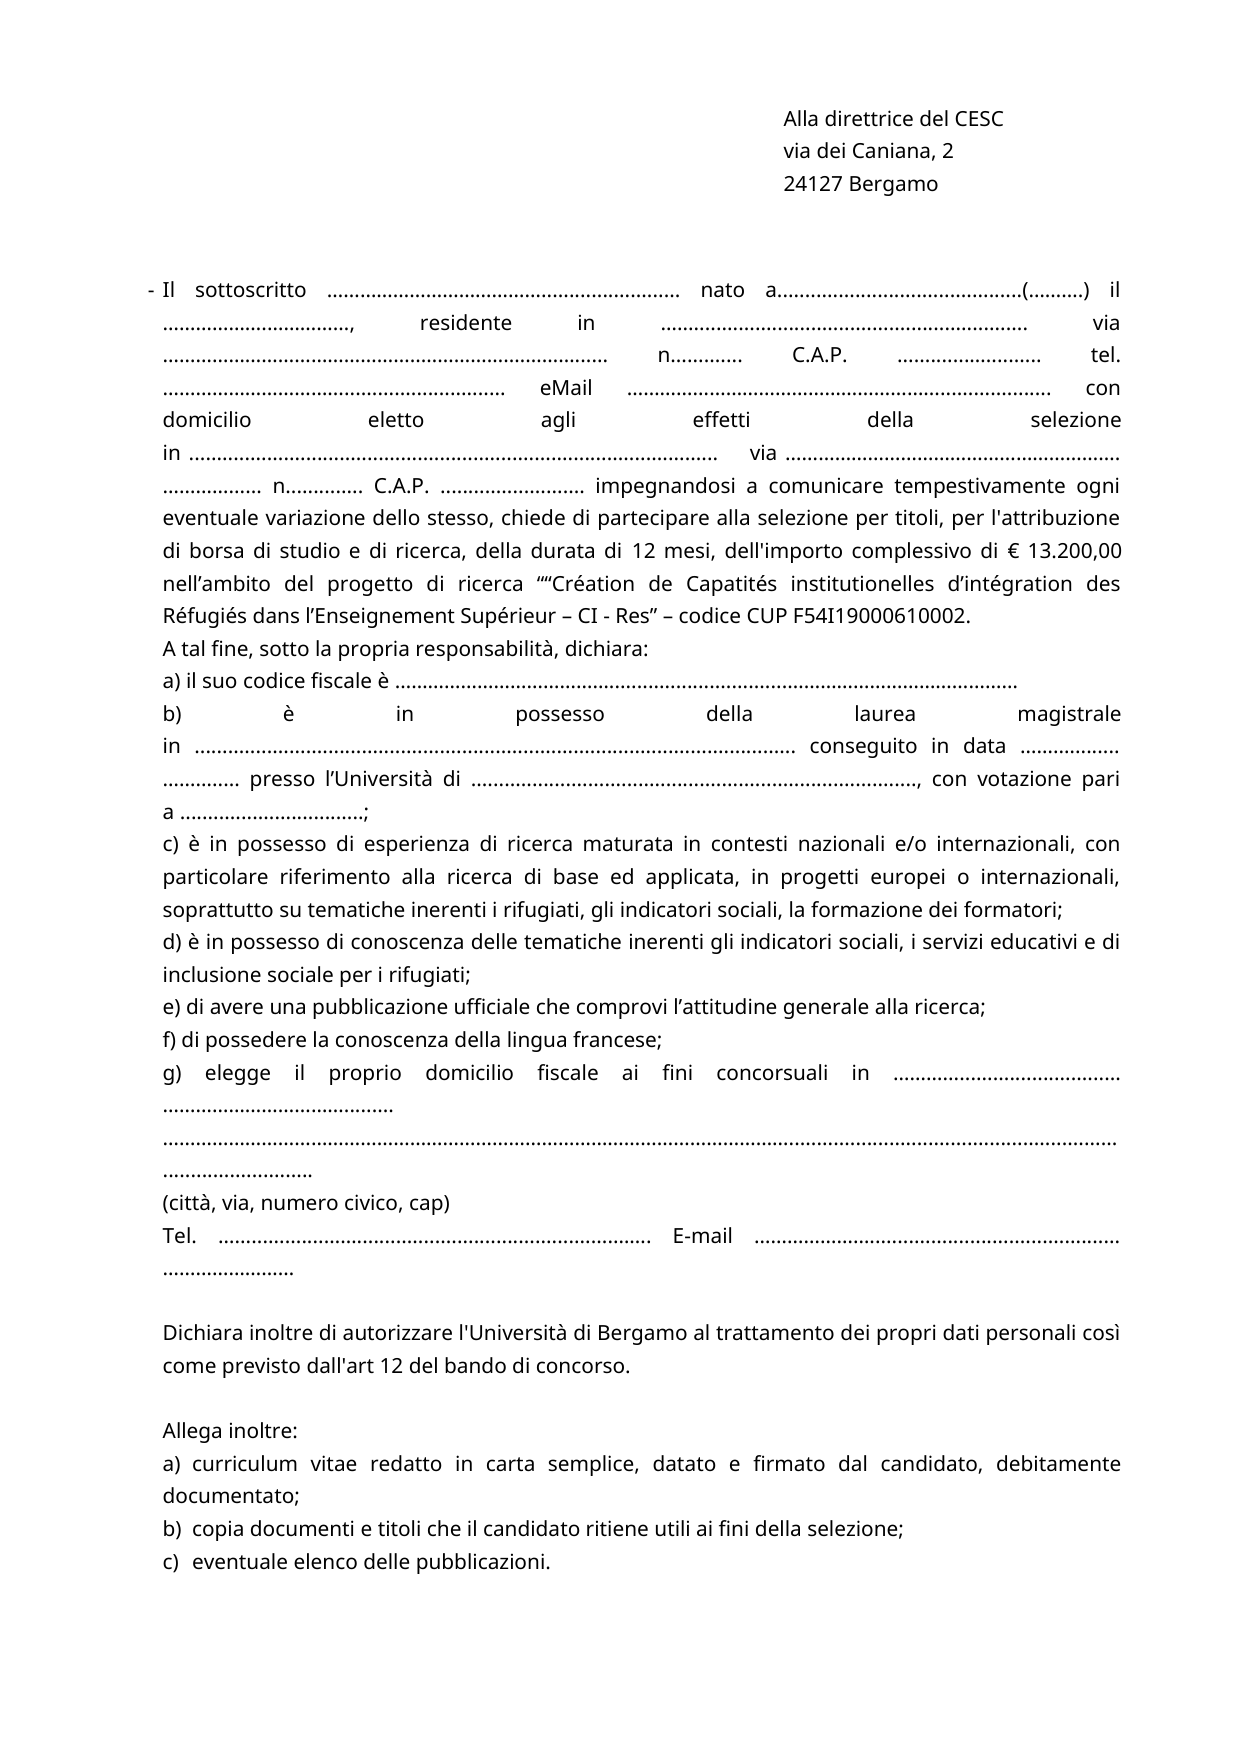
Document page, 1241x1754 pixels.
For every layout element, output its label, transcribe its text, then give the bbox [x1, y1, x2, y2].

text ……………………………………………………………………………………………………...................................................................................... [162, 1123, 1122, 1184]
text d) è in possesso di conoscenza delle tematiche inerenti gli indicatori sociali, i servizi educativi e di inclusione sociale per i rifugiati; [162, 927, 1122, 988]
text g) elegge il proprio domicilio fiscale ai fini concorsuali in ………................................……………………………......... [162, 1058, 1122, 1119]
text Tel. …................……..............................................……. E-mail ………………….............................................…………………… [162, 1221, 1122, 1282]
text Dichiara inoltre di autorizzare l'Università di Bergamo al trattamento dei propri dati personali così come previsto dall'art 12 del bando di concorso. [162, 1318, 1122, 1379]
list copia documenti e titoli che il candidato ritiene utili ai fini della selezione; [162, 1514, 1122, 1543]
list eventuale elenco delle pubblicazioni. [162, 1547, 1122, 1575]
text e) di avere una pubblicazione ufficiale che comprovi l’attitudine generale alla ricerca; [162, 992, 1122, 1021]
text (città, via, numero civico, cap) [162, 1188, 1122, 1217]
text 24127 Bergamo [783, 169, 1122, 197]
text a) il suo codice fiscale è …………………………………................................…………………………………… [162, 666, 1122, 695]
text f) di possedere la conoscenza della lingua francese; [162, 1025, 1122, 1053]
text Allega inoltre: [162, 1416, 1122, 1445]
text via dei Caniana, 2 [783, 136, 1122, 165]
list Il sottoscritto …………………………………......................... nato a............................................(……….) il ……………….……………, residente in …............................................................... via ………………………………………..…………….…………...... n............. C.A.P. .............….......... tel.…………………………................................ eMail ………………………………………………....................... con domicilio eletto agli effetti della selezione in ............................................................................................... via …………………………………………………….…………...... n.............. C.A.P. .......................... impegnandosi a comunicare tempestivamente ogni eventuale variazione dello stesso, chiede di partecipare alla selezione per titoli, per l'attribuzione di borsa di studio e di ricerca, della durata di 12 mesi, dell'importo complessivo di € 13.200,00 nell’ambito del progetto di ricerca ““Création de Capatités institutionelles d’intégration des Réfugiés dans l’Enseignement Supérieur – CI - Res” – codice CUP F54I19000610002. [148, 275, 1122, 630]
text Alla direttrice del CESC [783, 104, 1122, 132]
text b) è in possesso della laurea magistrale in ............................................................................................................ conseguito in data …….…........………..... presso l’Università di ................................................................................, con votazione pari a .................................; [162, 699, 1122, 825]
text c) è in possesso di esperienza di ricerca maturata in contesti nazionali e/o internazionali, con particolare riferimento alla ricerca di base ed applicata, in progetti europei o internazionali, soprattutto su tematiche inerenti i rifugiati, gli indicatori sociali, la formazione dei formatori; [162, 829, 1122, 923]
text A tal fine, sotto la propria responsabilità, dichiara: [162, 634, 1122, 662]
list curriculum vitae redatto in carta semplice, datato e firmato dal candidato, debitamente documentato; [162, 1449, 1122, 1510]
